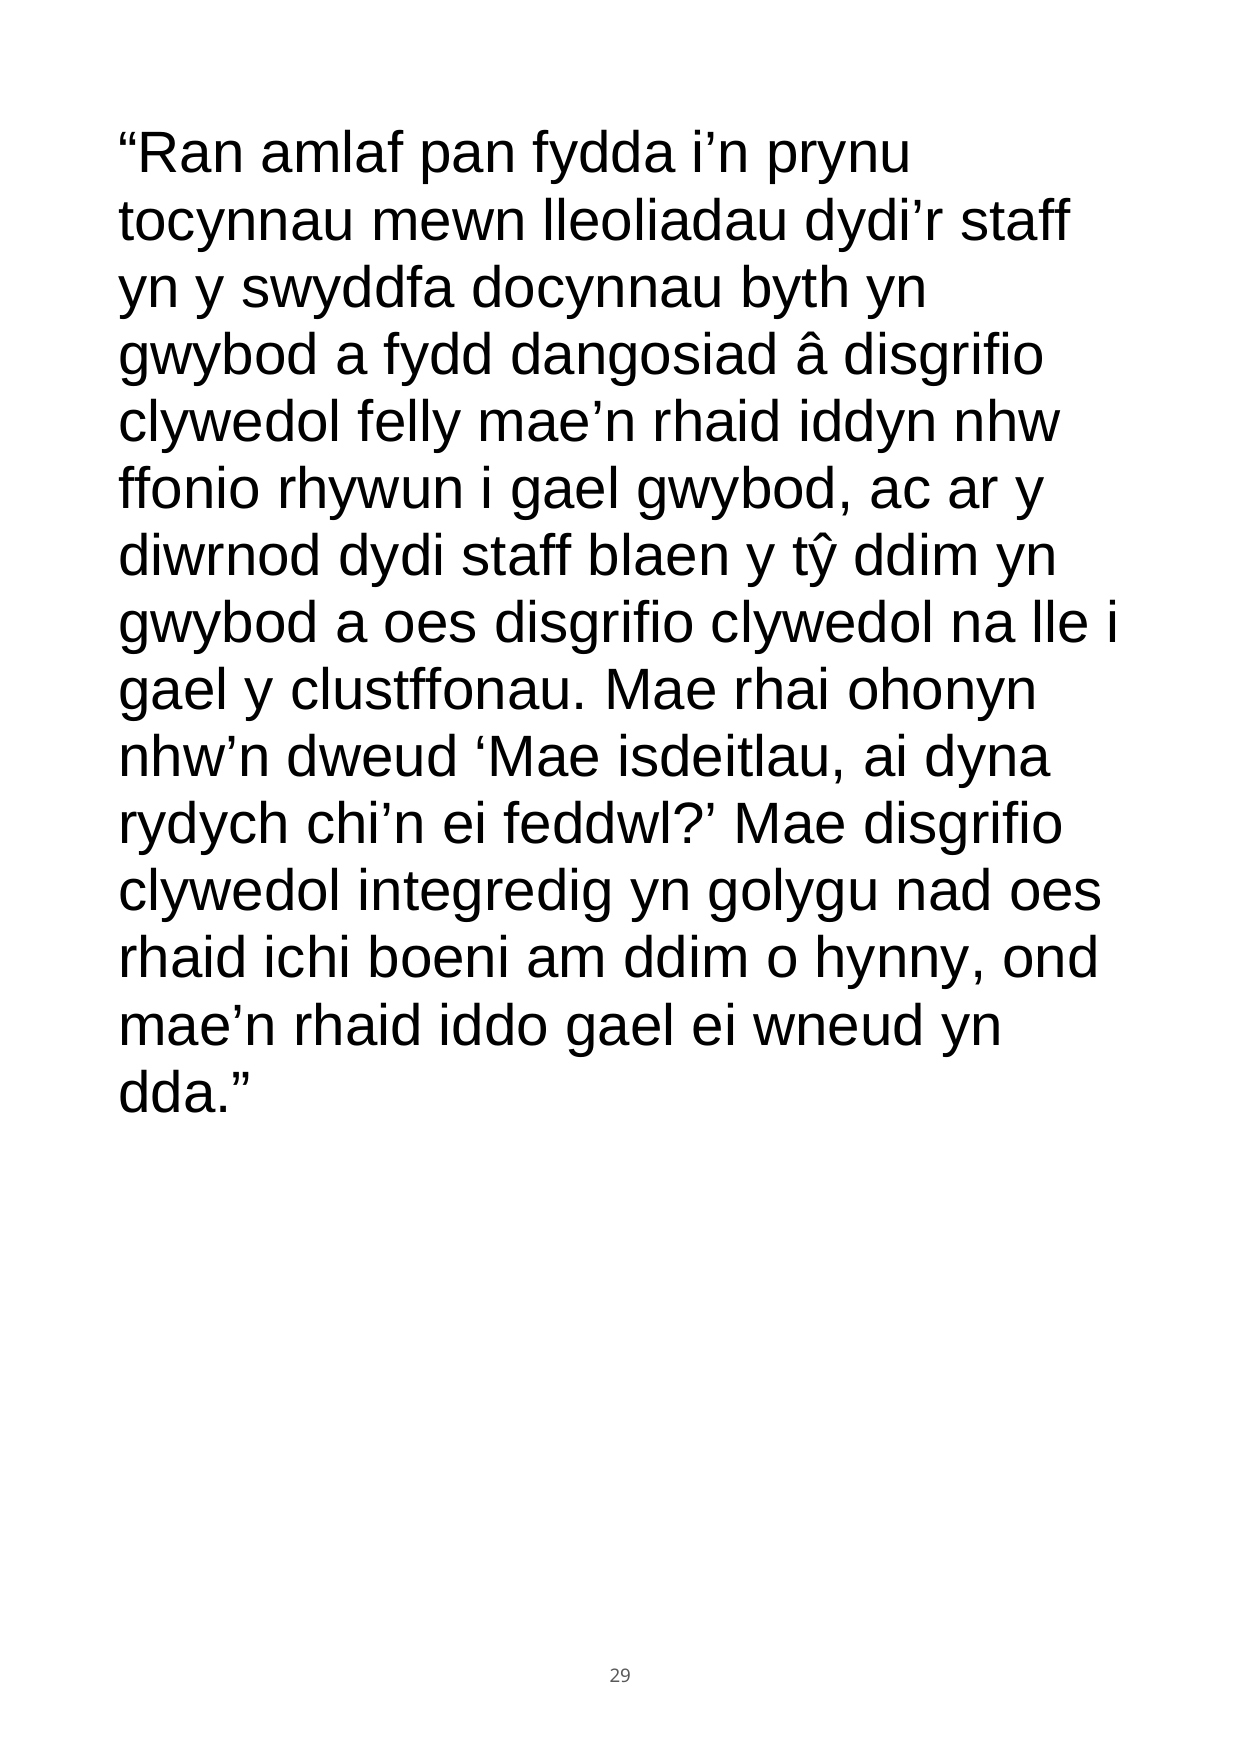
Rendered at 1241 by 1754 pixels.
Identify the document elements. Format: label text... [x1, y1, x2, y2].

text “Ran amlaf pan fydda i’n prynu tocynnau mewn lleoliadau dydi’r staff yn y swyddfa docynnau byth yn gwybod a fydd dangosiad â disgrifio clywedol felly mae’n rhaid iddyn nhw ffonio rhywun i gael gwybod, ac ar y diwrnod dydi staff blaen y tŷ ddim yn gwybod a oes disgrifio clywedol na lle i gael y clustffonau. Mae rhai ohonyn nhw’n dweud ‘Mae isdeitlau, ai dyna rydych chi’n ei feddwl?’ Mae disgrifio clywedol integredig yn golygu nad oes rhaid ichi boeni am ddim o hynny, ond mae’n rhaid iddo gael ei wneud yn dda.” [118, 118, 1122, 1124]
